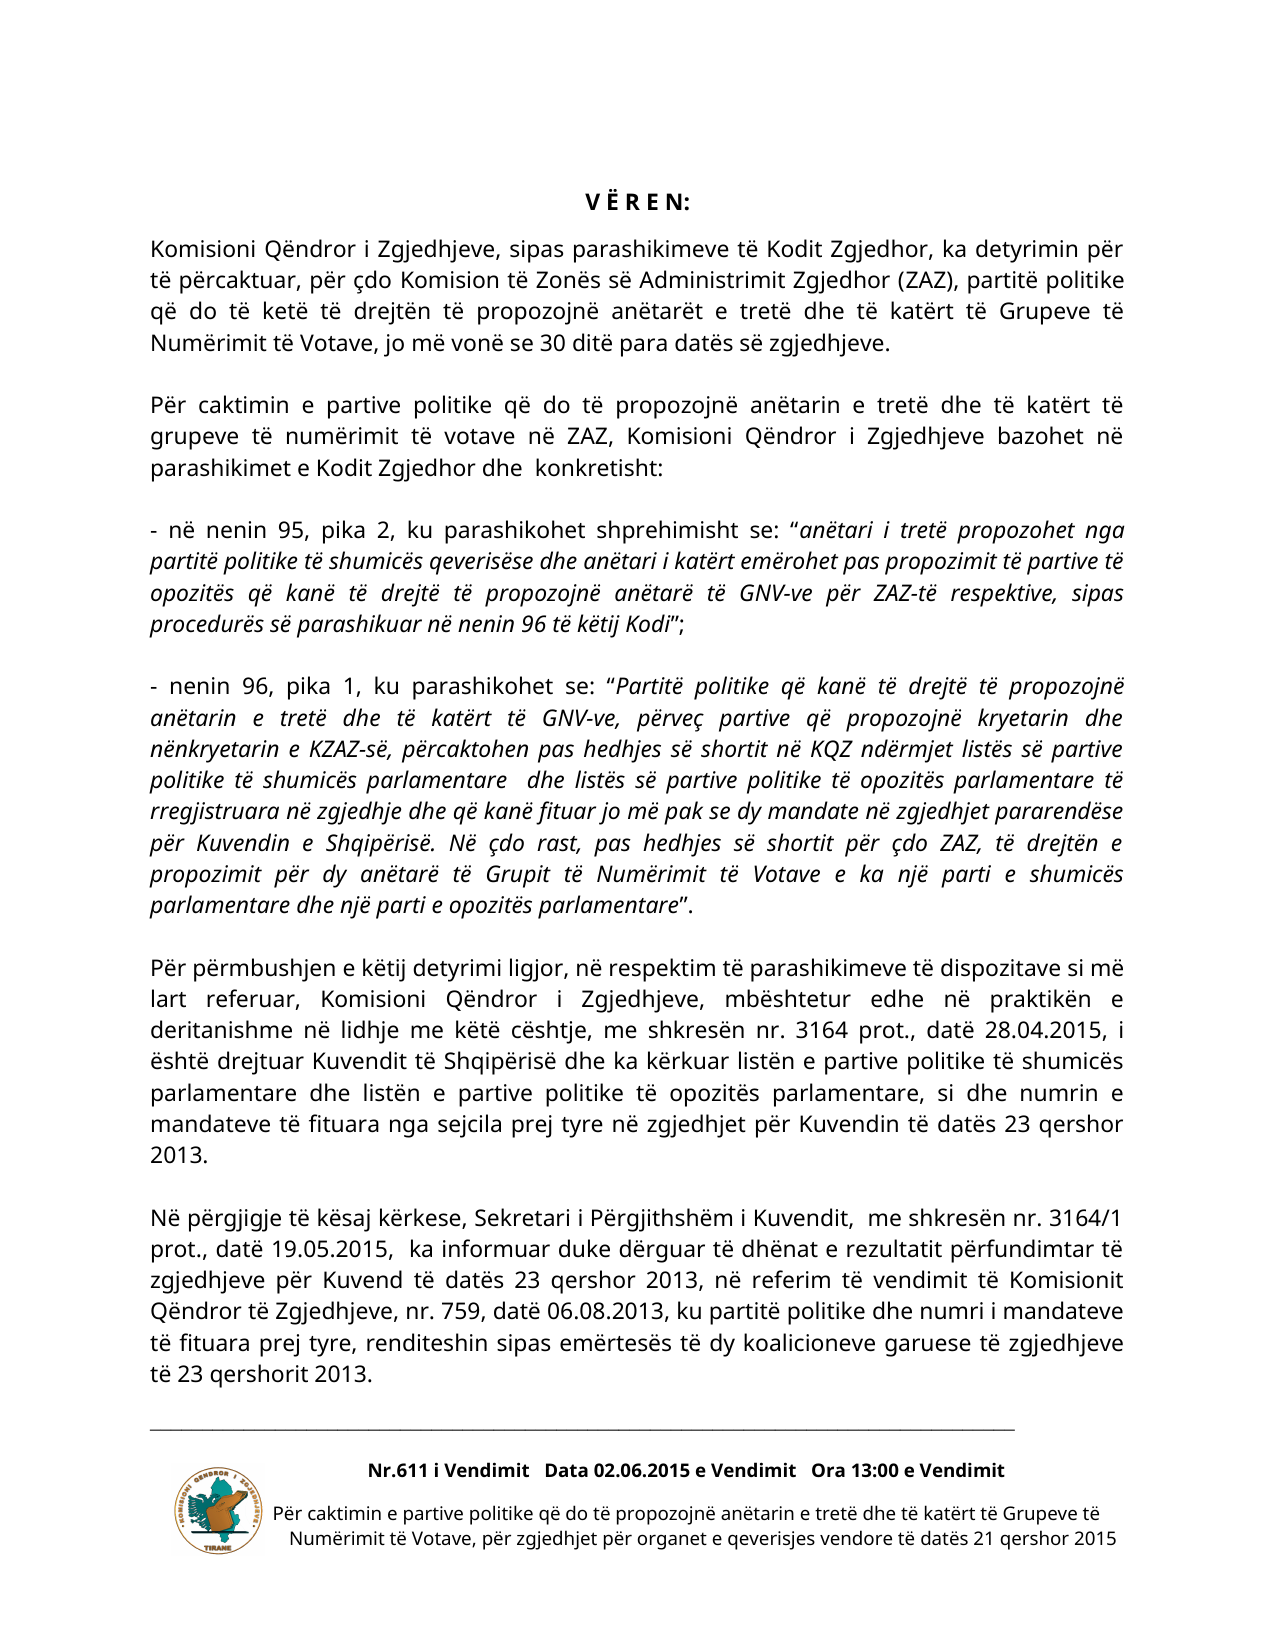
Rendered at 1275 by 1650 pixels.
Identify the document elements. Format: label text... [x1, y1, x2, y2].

subtitle V Ë R E N: [150, 186, 1125, 217]
text Komisioni Qëndror i Zgjedhjeve, sipas parashikimeve të Kodit Zgjedhor, ka detyrimin për të përcaktuar, për çdo Komision të Zonës së Administrimit Zgjedhor (ZAZ), partitë politike që do të ketë të drejtën të propozojnë anëtarët e tretë dhe të katërt të Grupeve të Numërimit të Votave, jo më vonë se 30 ditë para datës së zgjedhjeve. [150, 233, 1125, 358]
text Në përgjigje të kësaj kërkese, Sekretari i Përgjithshëm i Kuvendit, me shkresën nr. 3164/1 prot., datë 19.05.2015, ka informuar duke dërguar të dhënat e rezultatit përfundimtar të zgjedhjeve për Kuvend të datës 23 qershor 2013, në referim të vendimit të Komisionit Qëndror të Zgjedhjeve, nr. 759, datë 06.08.2013, ku partitë politike dhe numri i mandateve të fituara prej tyre, renditeshin sipas emërtesës të dy koalicioneve garuese të zgjedhjeve të 23 qershorit 2013. [150, 1202, 1125, 1389]
text - nenin 96, pika 1, ku parashikohet se: “Partitë politike që kanë të drejtë të propozojnë anëtarin e tretë dhe të katërt të GNV-ve, përveç partive që propozojnë kryetarin dhe nënkryetarin e KZAZ-së, përcaktohen pas hedhjes së shortit në KQZ ndërmjet listës së partive politike të shumicës parlamentare dhe listës së partive politike të opozitës parlamentare të rregjistruara në zgjedhje dhe që kanë fituar jo më pak se dy mandate në zgjedhjet pararendëse për Kuvendin e Shqipërisë. Në çdo rast, pas hedhjes së shortit për çdo ZAZ, të drejtën e propozimit për dy anëtarë të Grupit të Numërimit të Votave e ka një parti e shumicës parlamentare dhe një parti e opozitës parlamentare”. [150, 670, 1125, 920]
text Për përmbushjen e këtij detyrimi ligjor, në respektim të parashikimeve të dispozitave si më lart referuar, Komisioni Qëndror i Zgjedhjeve, mbështetur edhe në praktikën e deritanishme në lidhje me këtë cështje, me shkresën nr. 3164 prot., datë 28.04.2015, i është drejtuar Kuvendit të Shqipërisë dhe ka kërkuar listën e partive politike të shumicës parlamentare dhe listën e partive politike të opozitës parlamentare, si dhe numrin e mandateve të fituara nga sejcila prej tyre në zgjedhjet për Kuvendin të datës 23 qershor 2013. [150, 952, 1125, 1170]
picture [171, 1463, 265, 1556]
text - në nenin 95, pika 2, ku parashikohet shprehimisht se: “anëtari i tretë propozohet nga partitë politike të shumicës qeverisëse dhe anëtari i katërt emërohet pas propozimit të partive të opozitës që kanë të drejtë të propozojnë anëtarë të GNV-ve për ZAZ-të respektive, sipas procedurës së parashikuar në nenin 96 të këtij Kodi”; [150, 514, 1125, 639]
text Për caktimin e partive politike që do të propozojnë anëtarin e tretë dhe të katërt të grupeve të numërimit të votave në ZAZ, Komisioni Qëndror i Zgjedhjeve bazohet në parashikimet e Kodit Zgjedhor dhe konkretisht: [150, 389, 1125, 483]
